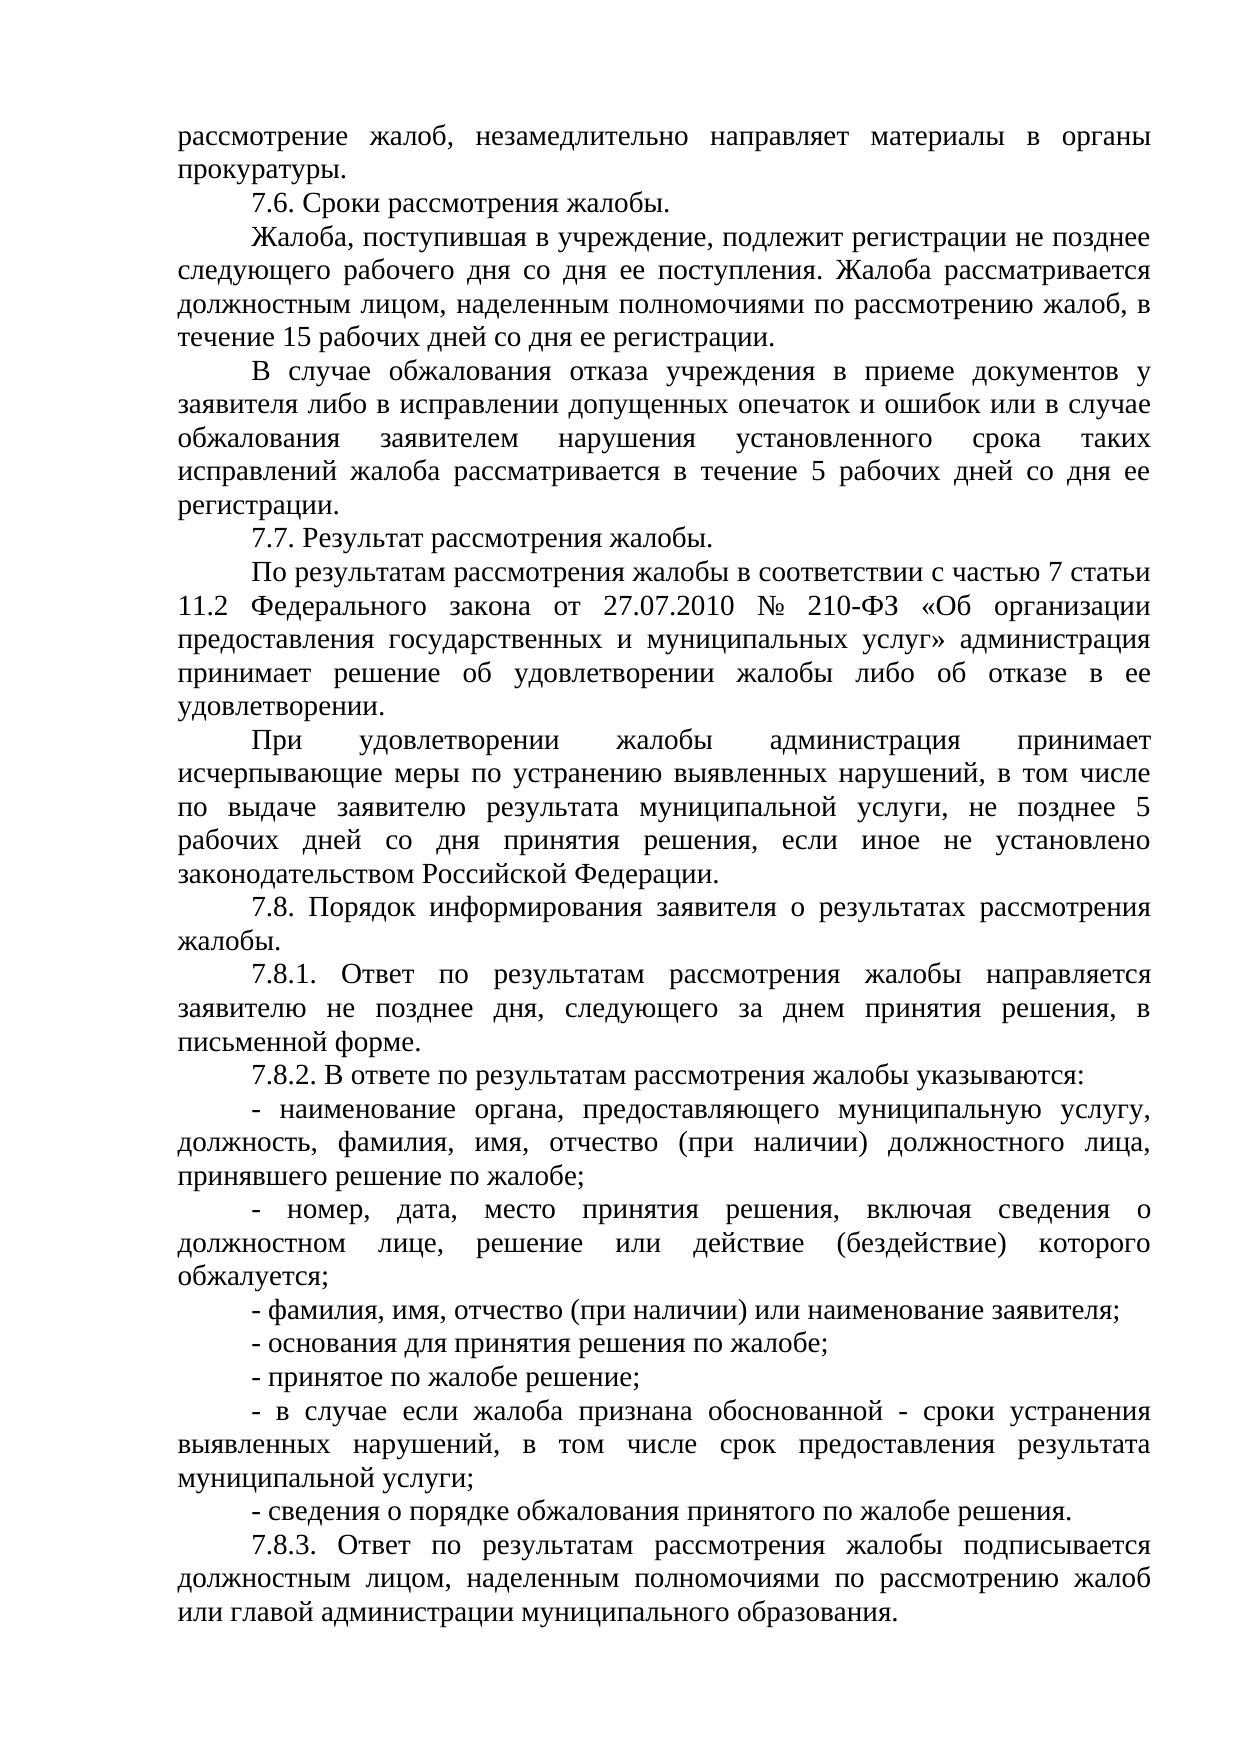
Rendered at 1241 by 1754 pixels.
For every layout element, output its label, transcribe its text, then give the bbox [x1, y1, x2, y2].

text - фамилия, имя, отчество (при наличии) или наименование заявителя; [177, 1292, 1152, 1326]
text 7.8.3. Ответ по результатам рассмотрения жалобы подписывается должностным лицом, наделенным полномочиями по рассмотрению жалоб или главой администрации муниципального образования. [177, 1527, 1152, 1627]
text - основания для принятия решения по жалобе; [177, 1326, 1152, 1359]
text При удовлетворении жалобы администрация принимает исчерпывающие меры по устранению выявленных нарушений, в том числе по выдаче заявителю результата муниципальной услуги, не позднее 5 рабочих дней со дня принятия решения, если иное не установлено законодательством Российской Федерации. [177, 722, 1152, 889]
text - номер, дата, место принятия решения, включая сведения о должностном лице, решение или действие (бездействие) которого обжалуется; [177, 1191, 1152, 1292]
text 7.8.2. В ответе по результатам рассмотрения жалобы указываются: [177, 1057, 1152, 1091]
text - в случае если жалоба признана обоснованной - сроки устранения выявленных нарушений, в том числе срок предоставления результата муниципальной услуги; [177, 1393, 1152, 1493]
text 7.7. Результат рассмотрения жалобы. [177, 521, 1152, 554]
text 7.8. Порядок информирования заявителя о результатах рассмотрения жалобы. [177, 889, 1152, 957]
text - сведения о порядке обжалования принятого по жалобе решения. [177, 1493, 1152, 1527]
text Жалоба, поступившая в учреждение, подлежит регистрации не позднее следующего рабочего дня со дня ее поступления. Жалоба рассматривается должностным лицом, наделенным полномочиями по рассмотрению жалоб, в течение 15 рабочих дней со дня ее регистрации. [177, 219, 1152, 353]
text По результатам рассмотрения жалобы в соответствии с частью 7 статьи 11.2 Федерального закона от 27.07.2010 № 210-ФЗ «Об организации предоставления государственных и муниципальных услуг» администрация принимает решение об удовлетворении жалобы либо об отказе в ее удовлетворении. [177, 554, 1152, 722]
text В случае обжалования отказа учреждения в приеме документов у заявителя либо в исправлении допущенных опечаток и ошибок или в случае обжалования заявителем нарушения установленного срока таких исправлений жалоба рассматривается в течение 5 рабочих дней со дня ее регистрации. [177, 353, 1152, 521]
text 7.8.1. Ответ по результатам рассмотрения жалобы направляется заявителю не позднее дня, следующего за днем принятия решения, в письменной форме. [177, 957, 1152, 1057]
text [177, 118, 1152, 185]
text 7.6. Сроки рассмотрения жалобы. [177, 185, 1152, 219]
text - наименование органа, предоставляющего муниципальную услугу, должность, фамилия, имя, отчество (при наличии) должностного лица, принявшего решение по жалобе; [177, 1091, 1152, 1191]
text - принятое по жалобе решение; [177, 1359, 1152, 1393]
